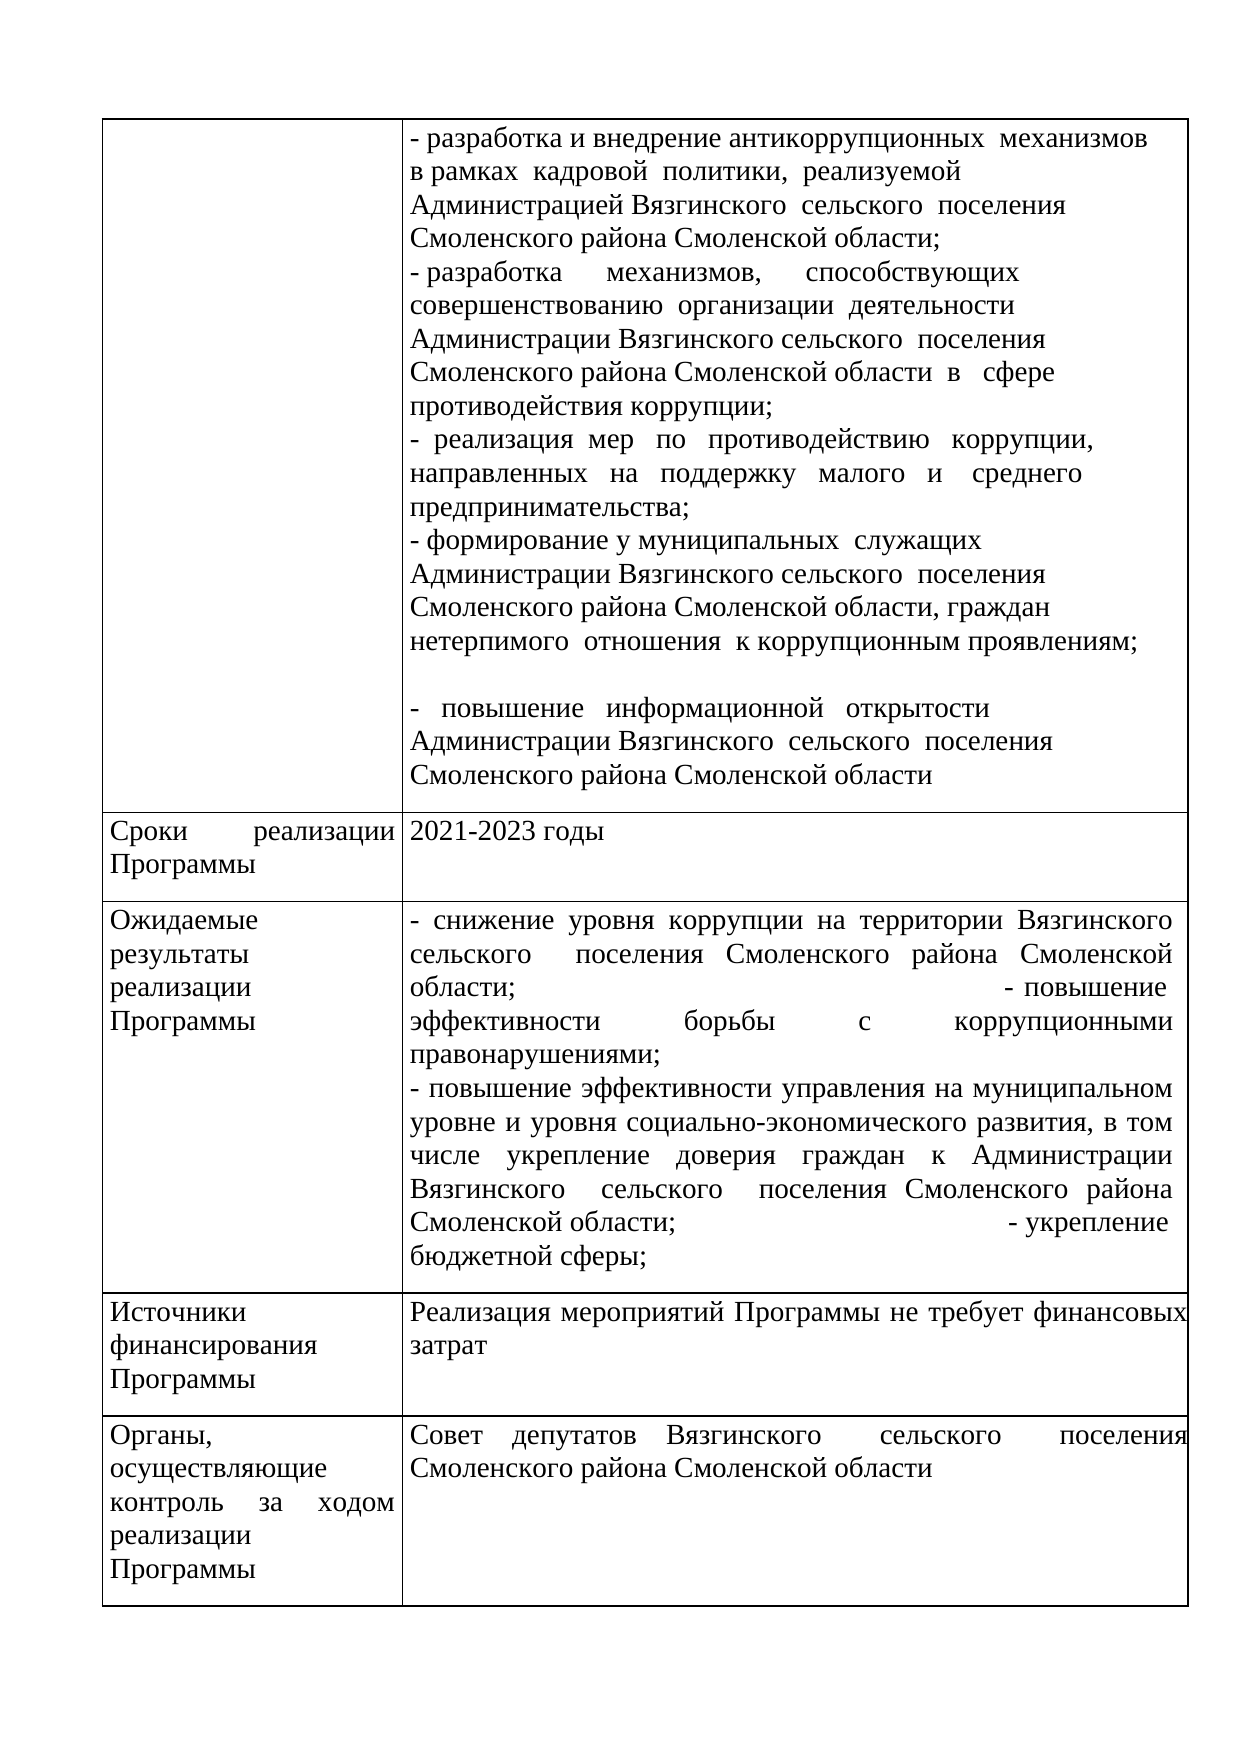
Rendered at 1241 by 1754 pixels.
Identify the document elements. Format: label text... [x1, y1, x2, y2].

table_cell 2021-2023 годы [403, 813, 1187, 901]
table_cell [103, 120, 402, 811]
table_cell Реализация мероприятий Программы не требует финансовых затрат [403, 1294, 1187, 1415]
table_cell Совет депутатов Вязгинского сельского поселения Смоленского района Смоленской области [403, 1417, 1187, 1605]
table_cell Сроки реализации Программы [103, 813, 402, 901]
table_cell Органы, осуществляющие контроль за ходом реализации Программы [103, 1417, 402, 1605]
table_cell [403, 120, 1187, 811]
table_cell Ожидаемые результаты реализации Программы [103, 902, 402, 1292]
table_cell Источники финансирования Программы [103, 1294, 402, 1415]
table_cell - снижение уровня коррупции на территории Вязгинского сельского поселения Смоленского района Смоленской области; - повышение эффективности борьбы с коррупционными правонарушениями; - повышение эффективности управления на муниципальном уровне и уровня социально-экономического развития, в том числе укрепление доверия граждан к Администрации Вязгинского сельского поселения Смоленского района Смоленской области; - укрепление бюджетной сферы; [403, 902, 1187, 1292]
